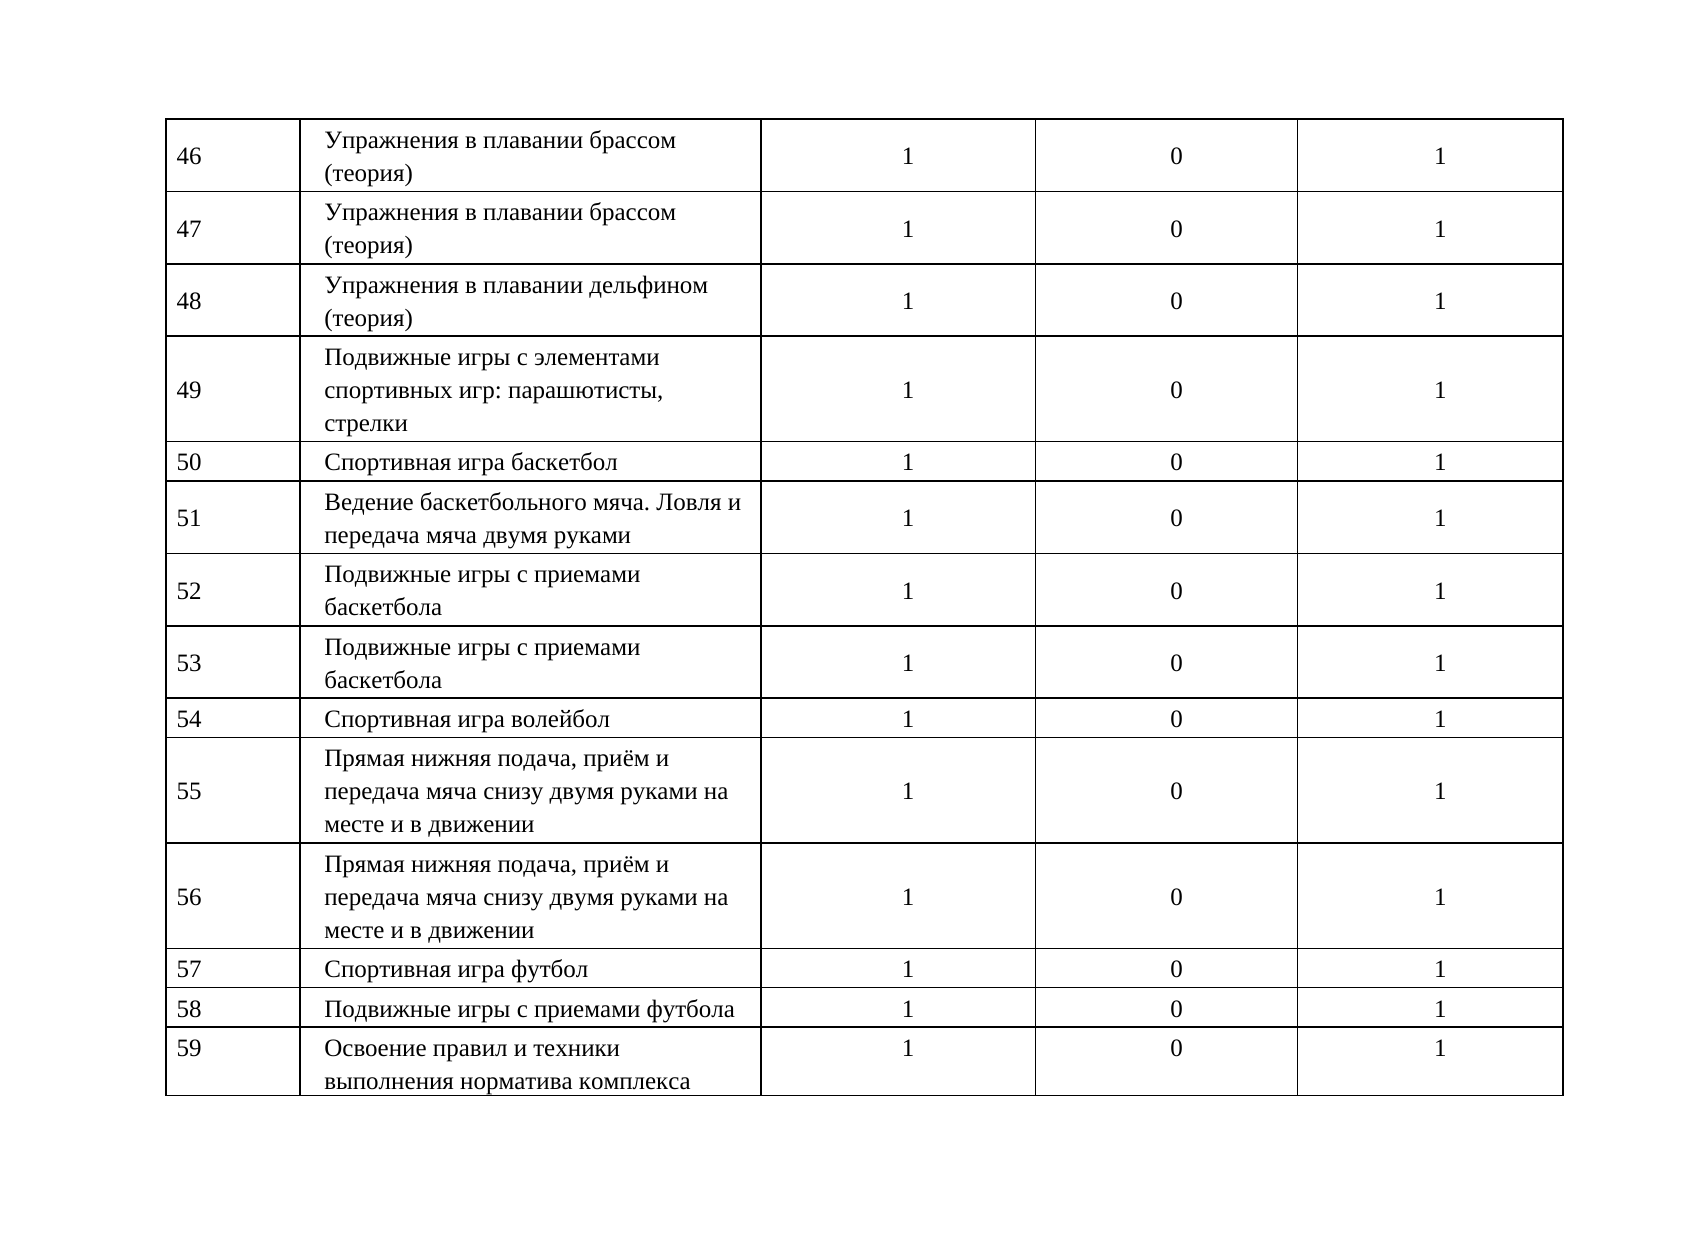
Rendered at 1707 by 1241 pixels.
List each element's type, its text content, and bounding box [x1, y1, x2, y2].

table_cell Подвижные игры с приемами баскетбола [301, 627, 760, 697]
table_cell 1 [762, 120, 1035, 191]
table_cell 1 [1298, 482, 1562, 552]
table_cell Ведение баскетбольного мяча. Ловля и передача мяча двумя руками [301, 482, 760, 552]
table_cell 50 [167, 442, 299, 480]
table_cell 1 [762, 627, 1035, 697]
table_cell 1 [1298, 554, 1562, 625]
table_cell 47 [167, 192, 299, 263]
table_cell 1 [1298, 337, 1562, 441]
table_cell 58 [167, 988, 299, 1026]
table_cell Прямая нижняя подача, приём и передача мяча снизу двумя руками на месте и в движении [301, 844, 760, 947]
table_cell 1 [762, 442, 1035, 480]
table_cell 1 [762, 738, 1035, 842]
table_cell Спортивная игра волейбол [301, 699, 760, 737]
table_cell 52 [167, 554, 299, 625]
table_cell 1 [762, 192, 1035, 263]
table_cell 0 [1036, 442, 1297, 480]
table_cell 1 [1298, 442, 1562, 480]
table_cell Прямая нижняя подача, приём и передача мяча снизу двумя руками на месте и в движении [301, 738, 760, 842]
table_cell Подвижные игры с элементами спортивных игр: парашютисты, стрелки [301, 337, 760, 441]
table_cell 57 [167, 949, 299, 987]
table_cell Подвижные игры с приемами баскетбола [301, 554, 760, 625]
table_cell 0 [1036, 699, 1297, 737]
table_cell 1 [1298, 844, 1562, 947]
table_cell 0 [1036, 738, 1297, 842]
table_cell 1 [1298, 988, 1562, 1026]
table_cell 53 [167, 627, 299, 697]
table_cell 0 [1036, 627, 1297, 697]
table_cell Упражнения в плавании брассом (теория) [301, 192, 760, 263]
table_cell 0 [1036, 192, 1297, 263]
table_cell Упражнения в плавании дельфином (теория) [301, 265, 760, 335]
table_cell 1 [762, 337, 1035, 441]
table_cell 54 [167, 699, 299, 737]
table_cell Подвижные игры с приемами футбола [301, 988, 760, 1026]
table_cell 51 [167, 482, 299, 552]
table_cell 55 [167, 738, 299, 842]
table_cell 0 [1036, 337, 1297, 441]
table_cell 48 [167, 265, 299, 335]
table_cell 1 [762, 1028, 1035, 1095]
table_cell 1 [762, 482, 1035, 552]
table_cell 1 [762, 844, 1035, 947]
table_cell 1 [1298, 265, 1562, 335]
table_cell 56 [167, 844, 299, 947]
table_cell 0 [1036, 554, 1297, 625]
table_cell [301, 1028, 760, 1095]
table_cell 0 [1036, 949, 1297, 987]
table_cell Спортивная игра баскетбол [301, 442, 760, 480]
table_cell 1 [1298, 738, 1562, 842]
table_cell Спортивная игра футбол [301, 949, 760, 987]
table_cell 1 [762, 554, 1035, 625]
table_cell 1 [762, 988, 1035, 1026]
table_cell 0 [1036, 844, 1297, 947]
table_cell 1 [1298, 192, 1562, 263]
table_cell 1 [762, 265, 1035, 335]
table_cell 1 [1298, 1028, 1562, 1095]
table_cell 0 [1036, 1028, 1297, 1095]
table_cell 59 [167, 1028, 299, 1095]
table_cell 0 [1036, 482, 1297, 552]
table_cell 1 [762, 949, 1035, 987]
table_cell 1 [1298, 699, 1562, 737]
table_cell 0 [1036, 120, 1297, 191]
table_cell 1 [1298, 627, 1562, 697]
table_cell 1 [1298, 949, 1562, 987]
table_cell 0 [1036, 265, 1297, 335]
table_cell 1 [1298, 120, 1562, 191]
table_cell Упражнения в плавании брассом (теория) [301, 120, 760, 191]
table_cell 49 [167, 337, 299, 441]
table_cell 0 [1036, 988, 1297, 1026]
table_cell 46 [167, 120, 299, 191]
table_cell 1 [762, 699, 1035, 737]
